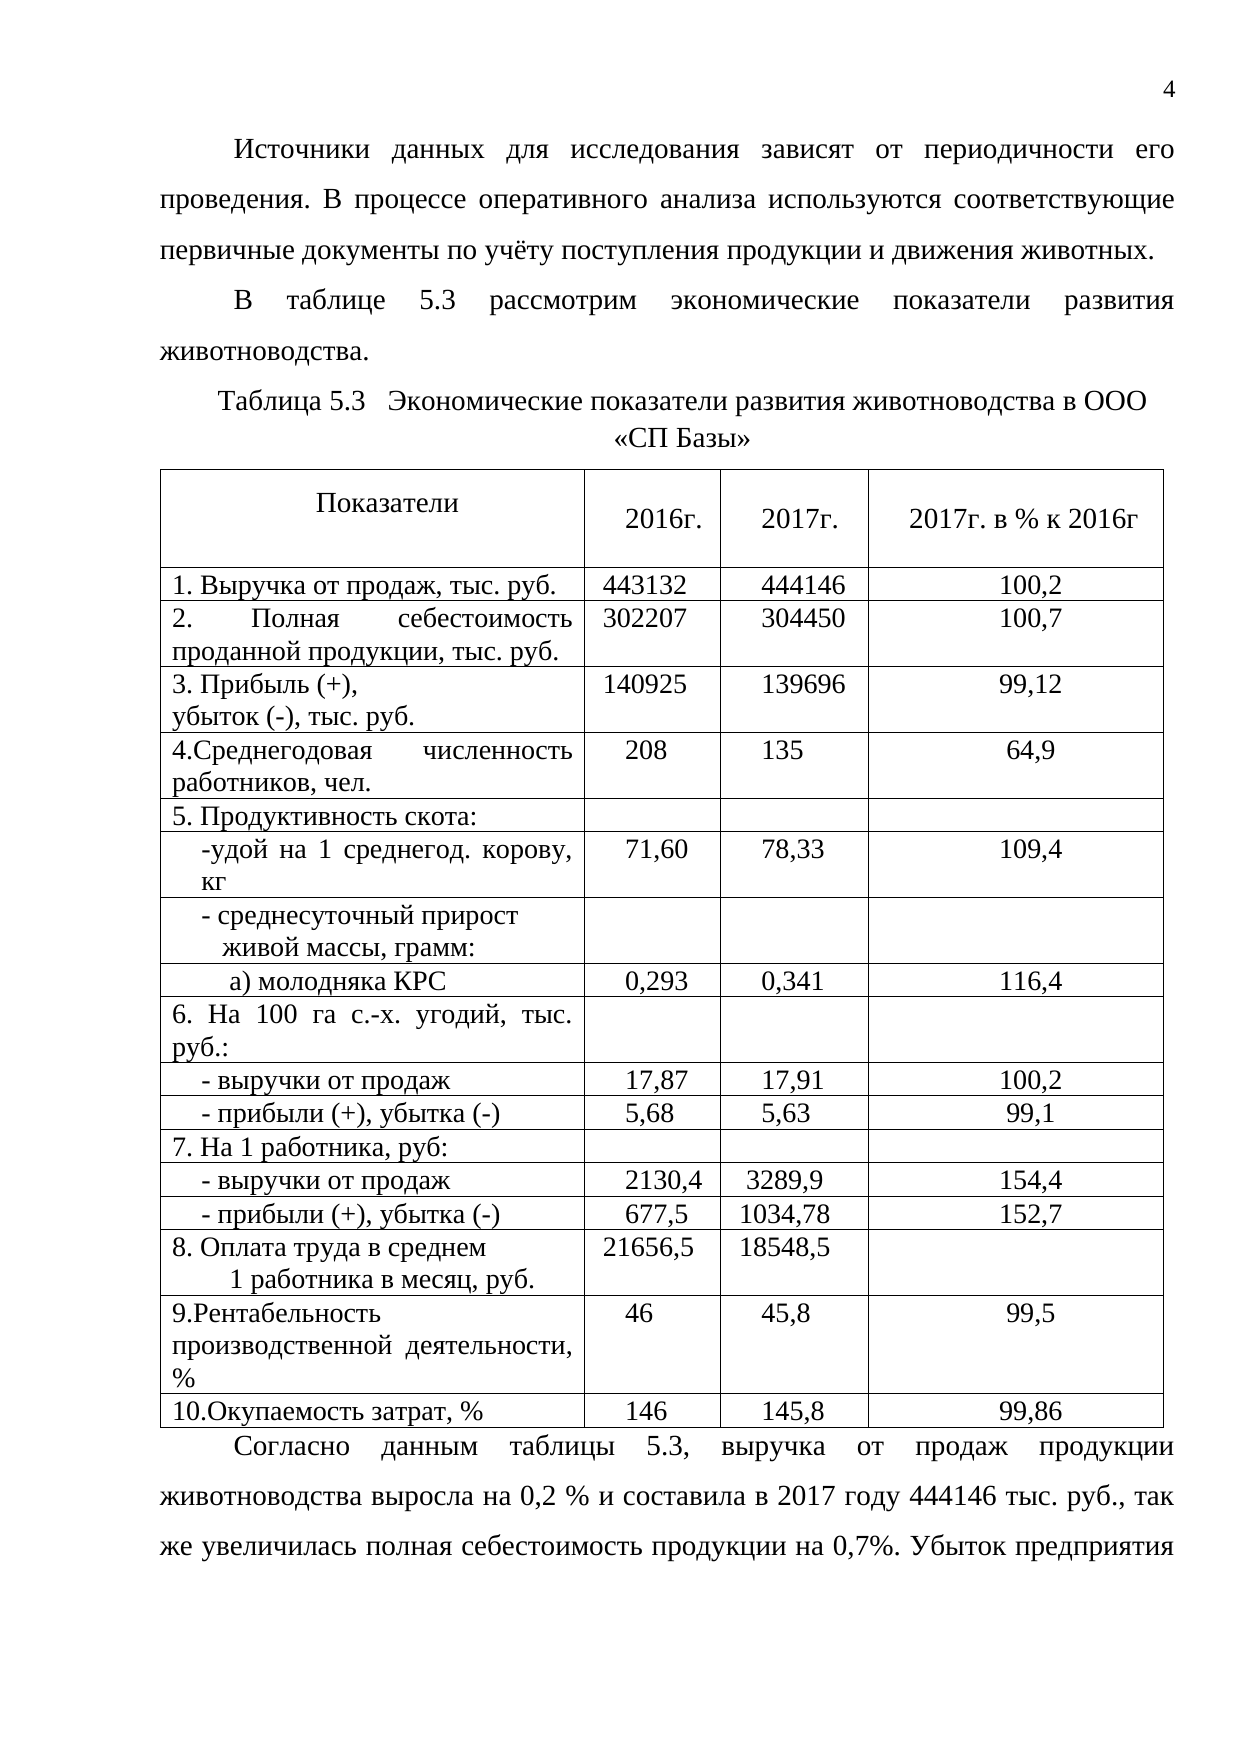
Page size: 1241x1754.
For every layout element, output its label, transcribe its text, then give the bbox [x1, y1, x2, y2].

table_cell 78,33 [721, 832, 868, 897]
table_cell [585, 1130, 720, 1162]
table_cell а) молодняка КРС [161, 964, 584, 996]
table_cell 677,5 [585, 1197, 720, 1229]
text В таблице 5.3 рассмотрим экономические показатели развития животноводства. [159, 282, 1175, 366]
table_cell 8. Оплата труда в среднем 1 работника в месяц, руб. [161, 1230, 584, 1295]
table_cell [869, 1130, 1163, 1162]
table_cell 5,63 [721, 1096, 868, 1129]
table_header 2017г. в % к 2016г [869, 470, 1163, 567]
table_cell [869, 898, 1163, 963]
table_header Показатели [161, 470, 584, 567]
table_cell - среднесуточный прирост живой массы, грамм: [161, 898, 584, 963]
table_cell - прибыли (+), убытка (-) [161, 1096, 584, 1129]
table_cell 2. Полная себестоимость проданной продукции, тыс. руб. [161, 601, 584, 666]
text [159, 1428, 1175, 1562]
table_cell 5,68 [585, 1096, 720, 1129]
table_cell [869, 799, 1163, 831]
table_cell -удой на 1 среднегод. корову, кг [161, 832, 584, 897]
table_cell 146 [585, 1394, 720, 1427]
table_cell - выручки от продаж [161, 1163, 584, 1196]
table_cell [869, 997, 1163, 1062]
table_cell 10.Окупаемость затрат, % [161, 1394, 584, 1427]
table_cell 100,2 [869, 568, 1163, 600]
table_cell 3. Прибыль (+), убыток (-), тыс. руб. [161, 667, 584, 732]
table_cell 443132 [585, 568, 720, 600]
table_cell 99,12 [869, 667, 1163, 732]
table_cell 21656,5 [585, 1230, 720, 1295]
table_cell 9.Рентабельность производственной деятельности, % [161, 1296, 584, 1393]
text Источники данных для исследования зависят от периодичности его проведения. В процессе оперативного анализа используются соответствующие первичные документы по учёту поступления продукции и движения животных. [159, 131, 1175, 266]
table_cell [585, 799, 720, 831]
table_cell 99,1 [869, 1096, 1163, 1129]
table_cell 99,5 [869, 1296, 1163, 1393]
table_cell 304450 [721, 601, 868, 666]
table_cell 302207 [585, 601, 720, 666]
table_cell 100,2 [869, 1063, 1163, 1095]
table_cell 71,60 [585, 832, 720, 897]
table_cell 0,293 [585, 964, 720, 996]
table_cell 45,8 [721, 1296, 868, 1393]
table_cell 444146 [721, 568, 868, 600]
table_cell 140925 [585, 667, 720, 732]
table_cell 0,341 [721, 964, 868, 996]
table_cell 7. На 1 работника, руб: [161, 1130, 584, 1162]
table_cell 100,7 [869, 601, 1163, 666]
table_cell 1. Выручка от продаж, тыс. руб. [161, 568, 584, 600]
table_cell 99,86 [869, 1394, 1163, 1427]
table_cell 46 [585, 1296, 720, 1393]
table_cell 17,87 [585, 1063, 720, 1095]
table_cell 109,4 [869, 832, 1163, 897]
table_cell 154,4 [869, 1163, 1163, 1196]
table_cell [721, 1130, 868, 1162]
table_cell 135 [721, 733, 868, 798]
table_cell 2130,4 [585, 1163, 720, 1196]
table_cell 64,9 [869, 733, 1163, 798]
table_cell - прибыли (+), убытка (-) [161, 1197, 584, 1229]
table_cell 145,8 [721, 1394, 868, 1427]
table_cell [721, 997, 868, 1062]
table_cell [585, 997, 720, 1062]
table_cell 6. На 100 га с.-х. угодий, тыс. руб.: [161, 997, 584, 1062]
table_cell 1034,78 [721, 1197, 868, 1229]
table_cell [721, 898, 868, 963]
table_cell 18548,5 [721, 1230, 868, 1295]
table_cell 3289,9 [721, 1163, 868, 1196]
table_header 2017г. [721, 470, 868, 567]
table_cell 116,4 [869, 964, 1163, 996]
text Таблица 5.3 Экономические показатели развития животноводства в ООО «СП Базы» [189, 383, 1175, 453]
table_cell 4.Среднегодовая численность работников, чел. [161, 733, 584, 798]
table_cell 139696 [721, 667, 868, 732]
table_cell 152,7 [869, 1197, 1163, 1229]
table_cell 208 [585, 733, 720, 798]
table_cell 5. Продуктивность скота: [161, 799, 584, 831]
table_cell [721, 799, 868, 831]
table_cell 17,91 [721, 1063, 868, 1095]
table_header 2016г. [585, 470, 720, 567]
table_cell [869, 1230, 1163, 1295]
table_cell [585, 898, 720, 963]
table_cell - выручки от продаж [161, 1063, 584, 1095]
